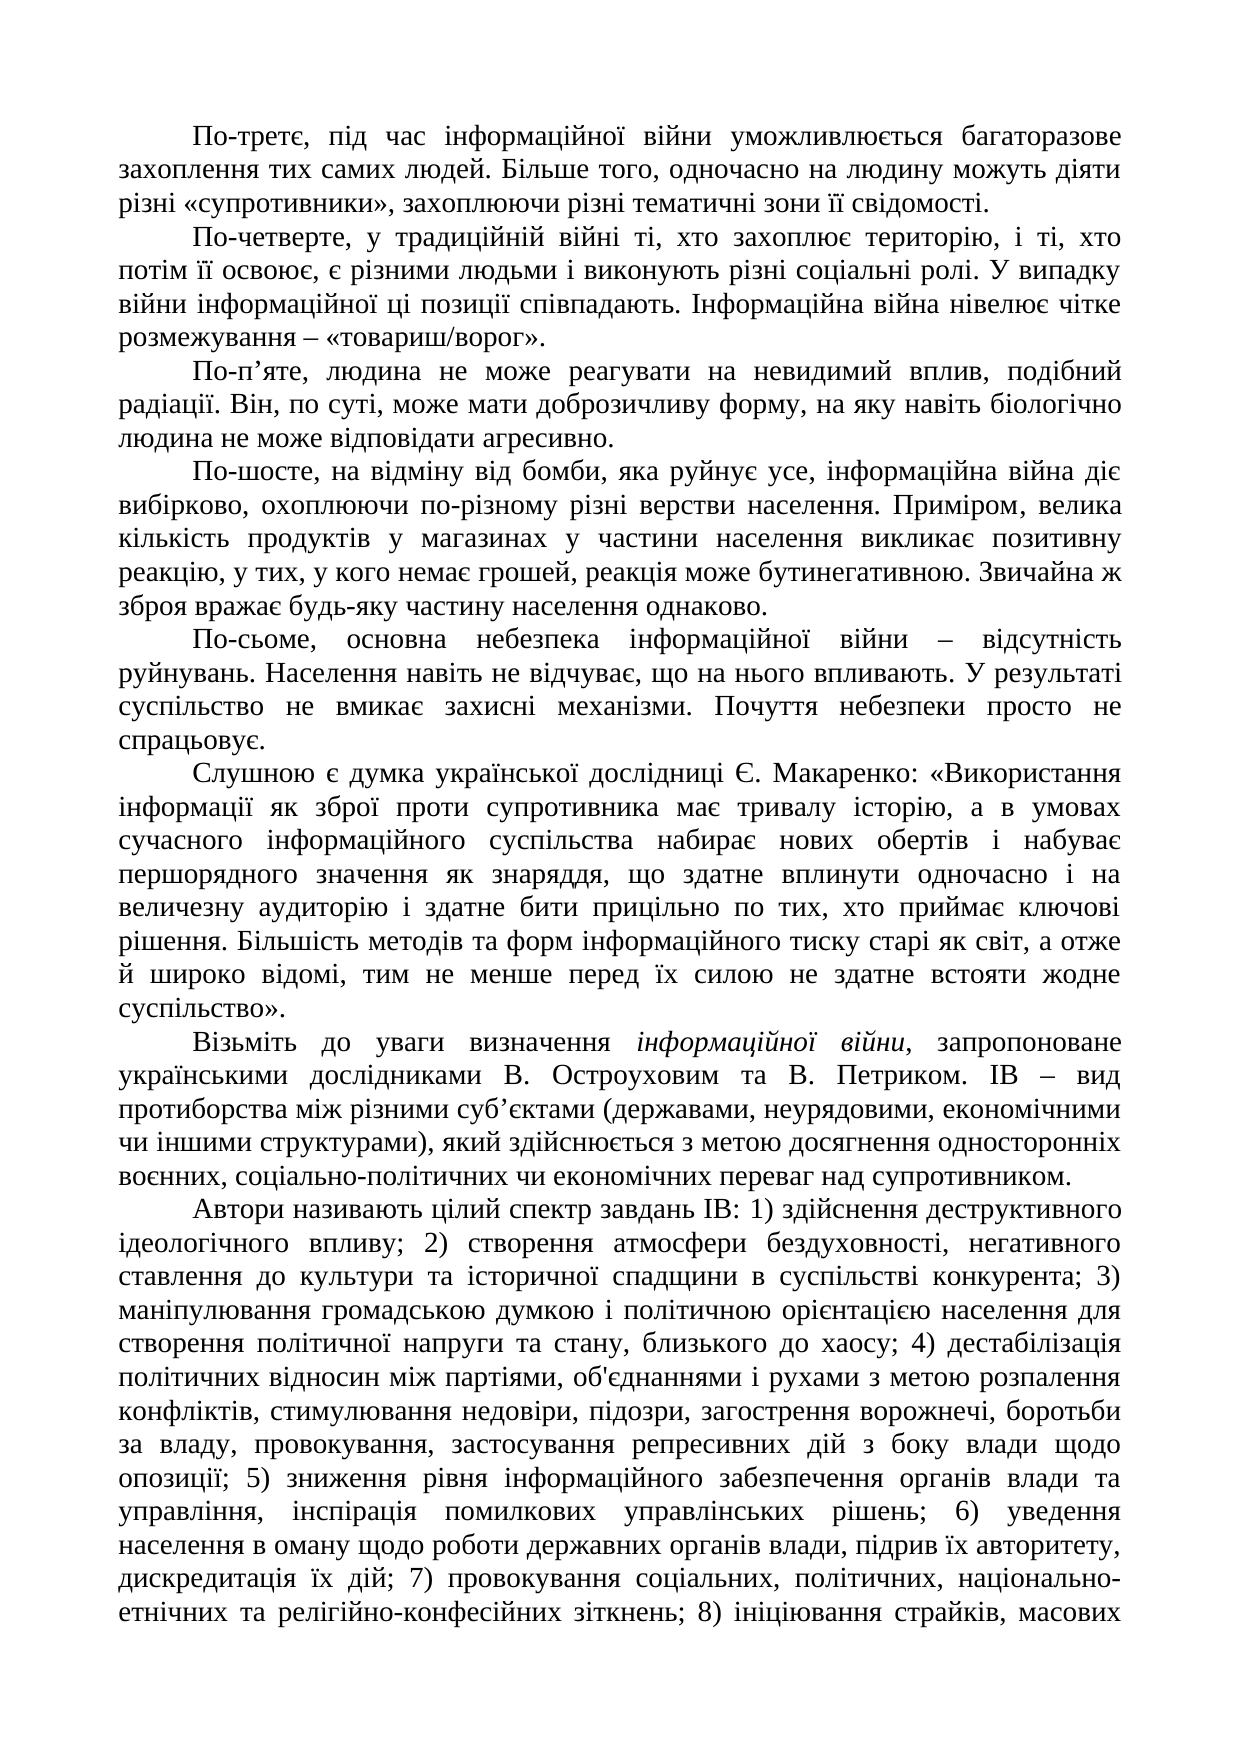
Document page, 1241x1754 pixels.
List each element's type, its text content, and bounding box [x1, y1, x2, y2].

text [118, 1191, 1122, 1627]
text По-шосте, на відміну від бомби, яка руйнує усе, інформаційна війна діє вибірково, охоплюючи по-різному різні верстви населення. Приміром, велика кількість продуктів у магазинах у частини населення викликає позитивну реакцію, у тих, у кого немає грошей, реакція може бутинегативною. Звичайна ж зброя вражає будь-яку частину населення однаково. [118, 453, 1122, 621]
text По-четверте, у традиційній війні ті, хто захоплює територію, і ті, хто потім її освоює, є різними людьми і виконують різні соціальні ролі. У випадку війни інформаційної ці позиції співпадають. Інформаційна війна нівелює чітке розмежування – «товариш/ворог». [118, 219, 1122, 353]
text По-третє, під час інформаційної війни уможливлюється багаторазове захоплення тих самих людей. Більше того, одночасно на людину можуть діяти різні «супротивники», захоплюючи різні тематичні зони її свідомості. [118, 118, 1122, 219]
text Візьміть до уваги визначення інформаційної війни, запропоноване українськими дослідниками В. Остроуховим та В. Петриком. ІВ – вид протиборства між різними суб’єктами (державами, неурядовими, економічними чи іншими структурами), який здійснюється з метою досягнення односторонніх воєнних, соціально-політичних чи економічних переваг над супротивником. [118, 1024, 1122, 1191]
text Слушною є думка української дослідниці Є. Макаренко: «Використання інформації як зброї проти супротивника має тривалу історію, а в умовах сучасного інформаційного суспільства набирає нових обертів і набуває першорядного значення як знаряддя, що здатне вплинути одночасно і на величезну аудиторію і здатне бити прицільно по тих, хто приймає ключові рішення. Більшість методів та форм інформаційного тиску старі як світ, а отже й широко відомі, тим не менше перед їх силою не здатне встояти жодне суспільство». [118, 755, 1122, 1024]
text По-п’яте, людина не може реагувати на невидимий вплив, подібний радіації. Він, по суті, може мати доброзичливу форму, на яку навіть біологічно людина не може відповідати агресивно. [118, 353, 1122, 453]
text По-сьоме, основна небезпека інформаційної війни – відсутність руйнувань. Населення навіть не відчуває, що на нього впливають. У результаті суспільство не вмикає захисні механізми. Почуття небезпеки просто не спрацьовує. [118, 621, 1122, 755]
